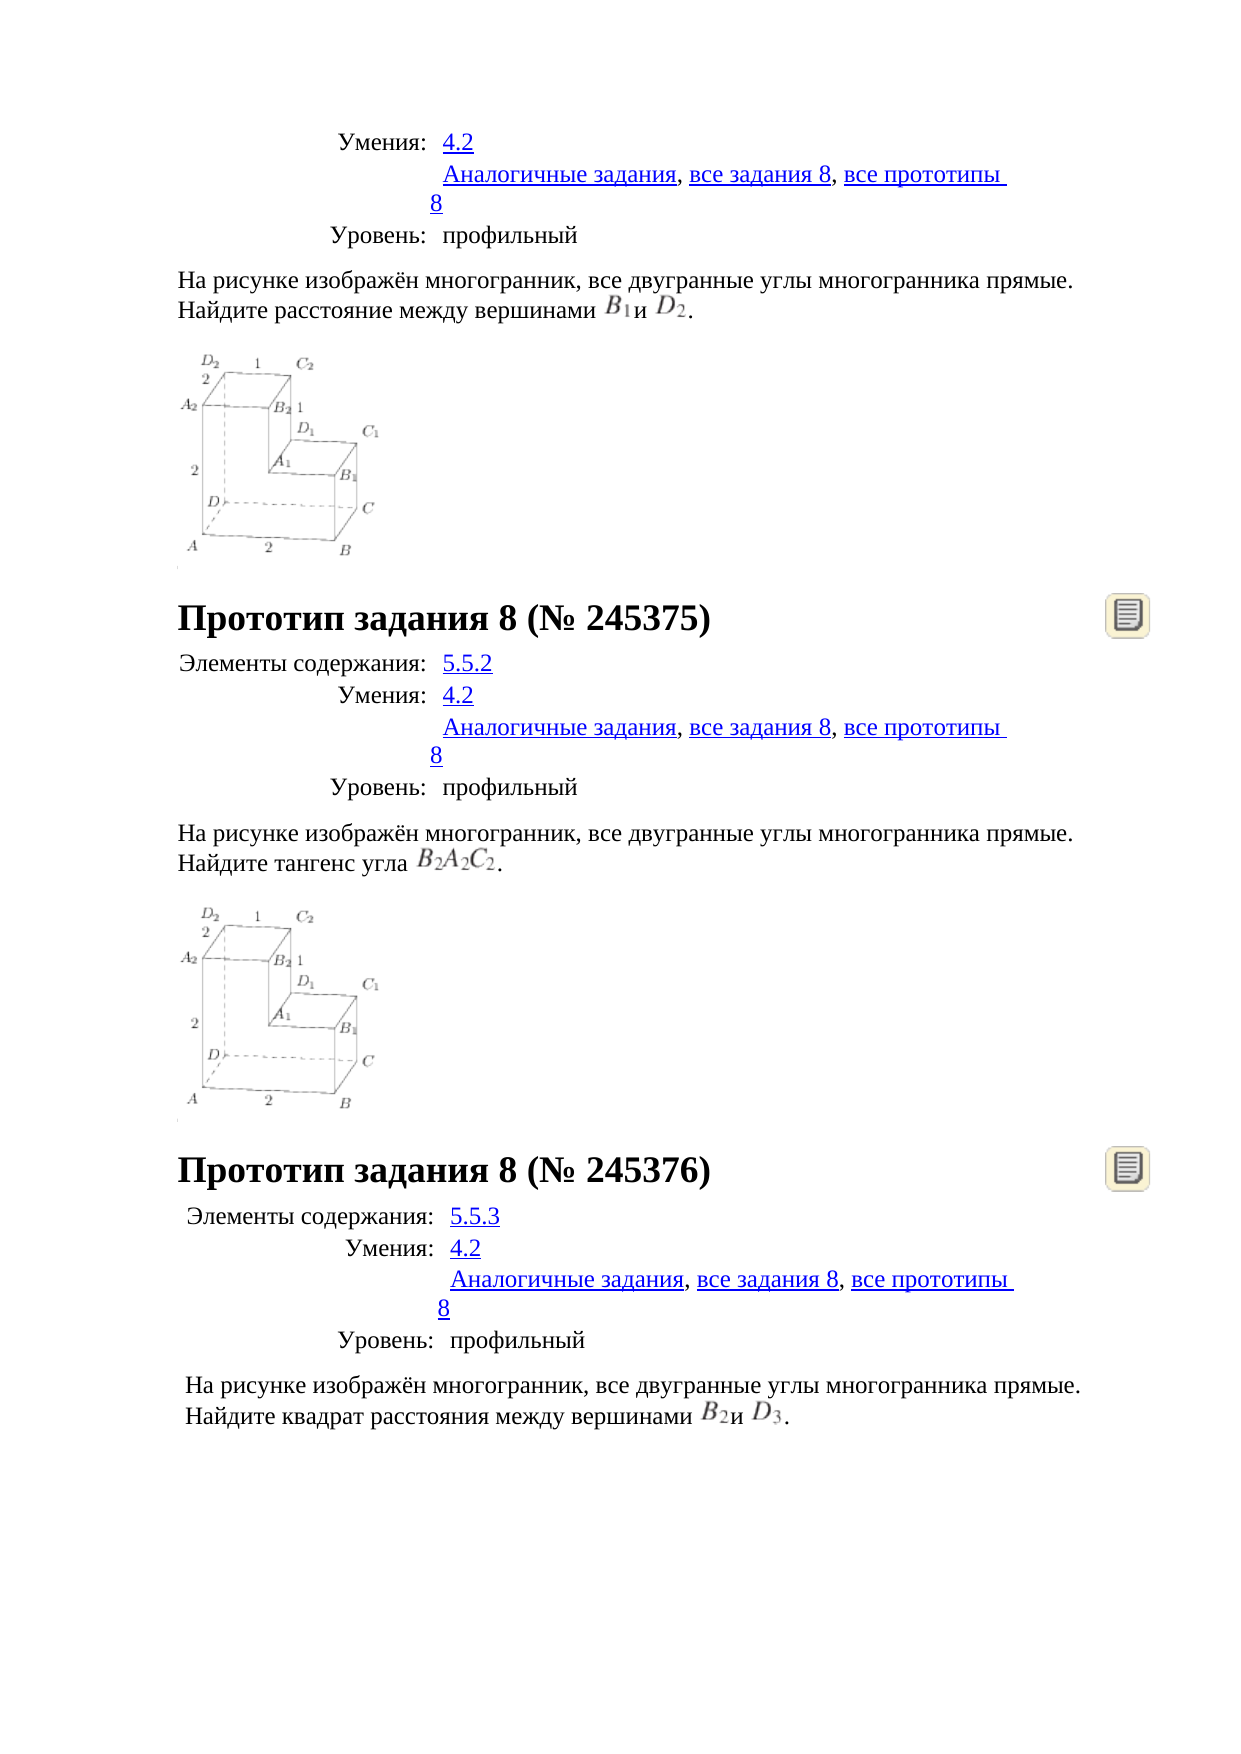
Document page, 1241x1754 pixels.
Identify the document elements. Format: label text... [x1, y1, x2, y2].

picture [177, 353, 383, 559]
table_header [170, 118, 1144, 258]
table_header [170, 639, 1144, 810]
table_header [177, 1192, 1152, 1363]
picture [1105, 1146, 1150, 1192]
picture [750, 1399, 784, 1425]
picture [414, 846, 497, 872]
table_header Прототип задания 8 (№ 245375) [177, 594, 1103, 639]
picture [177, 906, 383, 1112]
table_cell На рисунке изображён многогранник, все двугранные углы многогранника прямые. Найдите расстояние между вершинами и . [170, 258, 1144, 566]
picture [698, 1399, 731, 1425]
table_header Прототип задания 8 (№ 245376) [177, 1147, 1103, 1192]
picture [1105, 593, 1150, 639]
table_cell На рисунке изображён многогранник, все двугранные углы многогранника прямые. Найдите тангенс угла . [170, 810, 1144, 1119]
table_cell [177, 1363, 1152, 1466]
picture [653, 293, 688, 319]
picture [602, 293, 634, 319]
